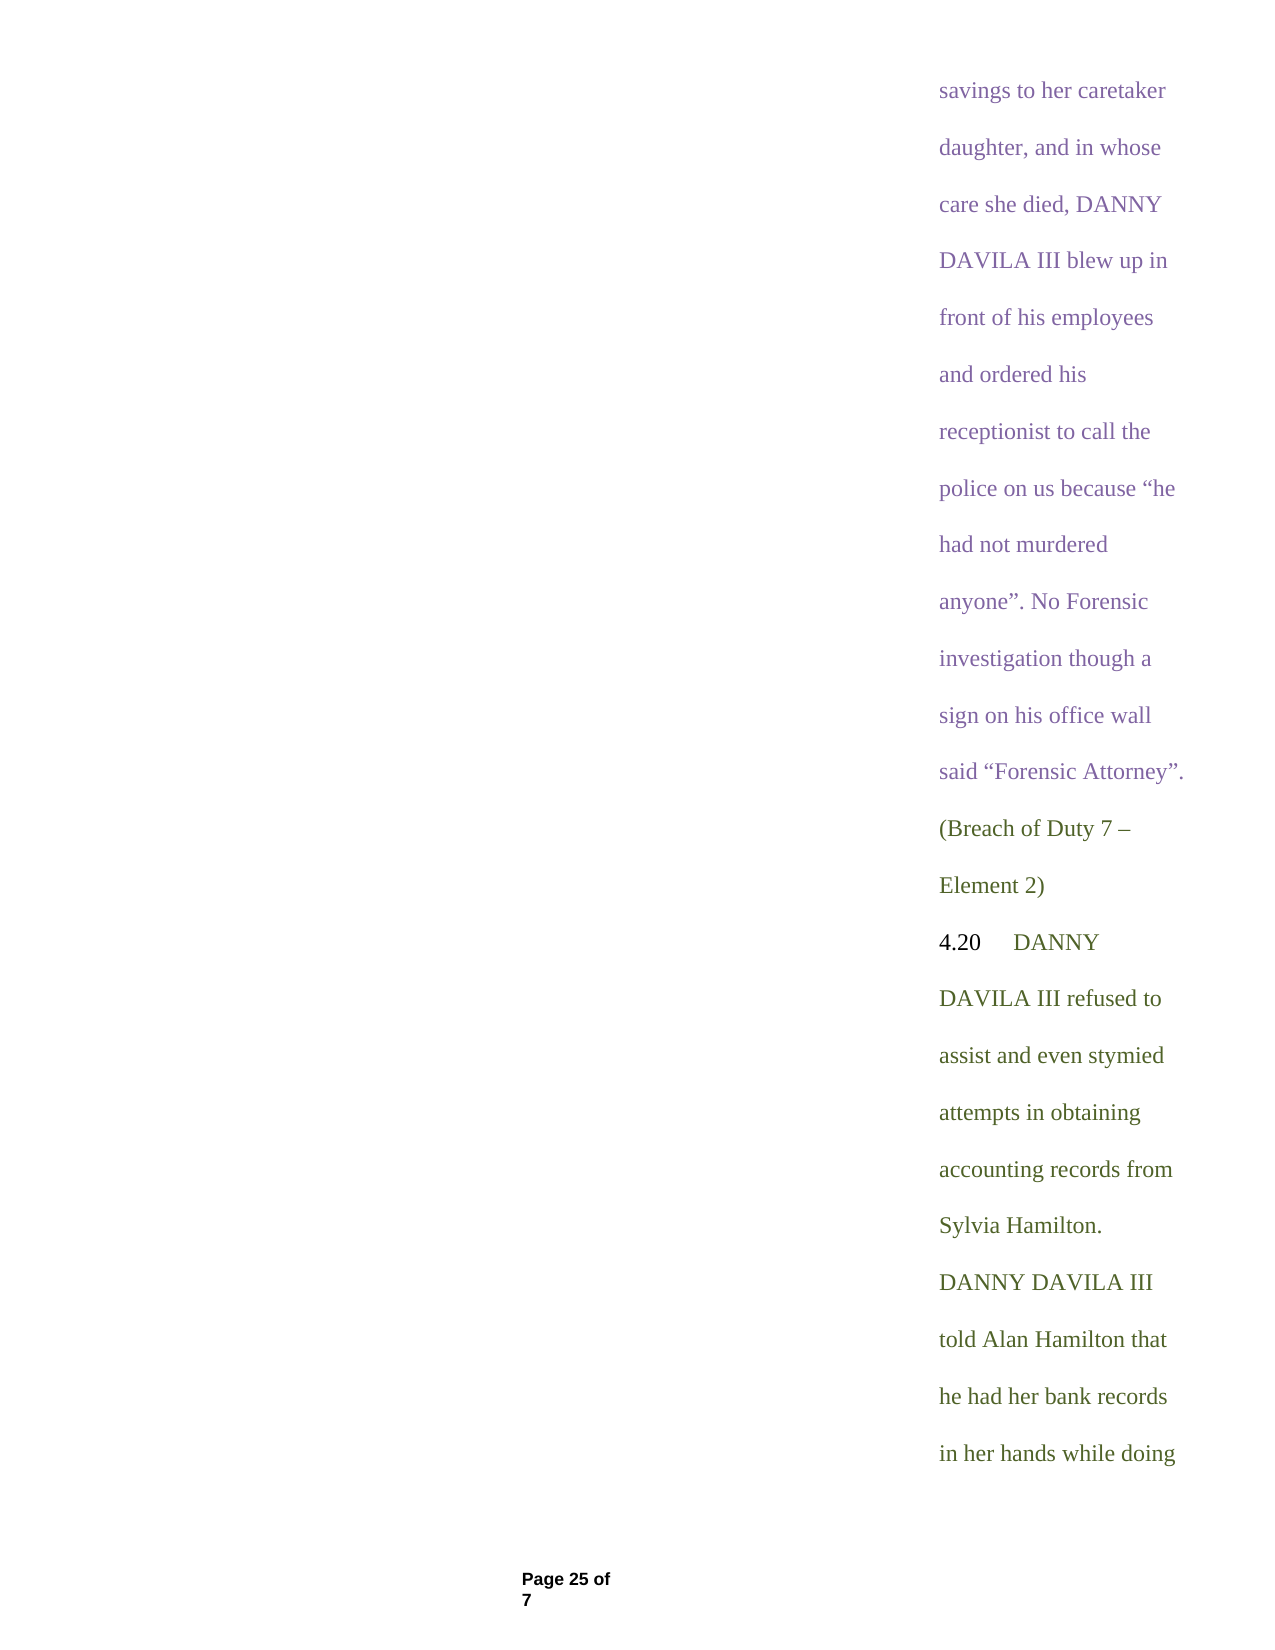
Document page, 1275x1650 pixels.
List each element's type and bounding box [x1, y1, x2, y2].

list [939, 53, 1186, 905]
list [939, 905, 1186, 1472]
